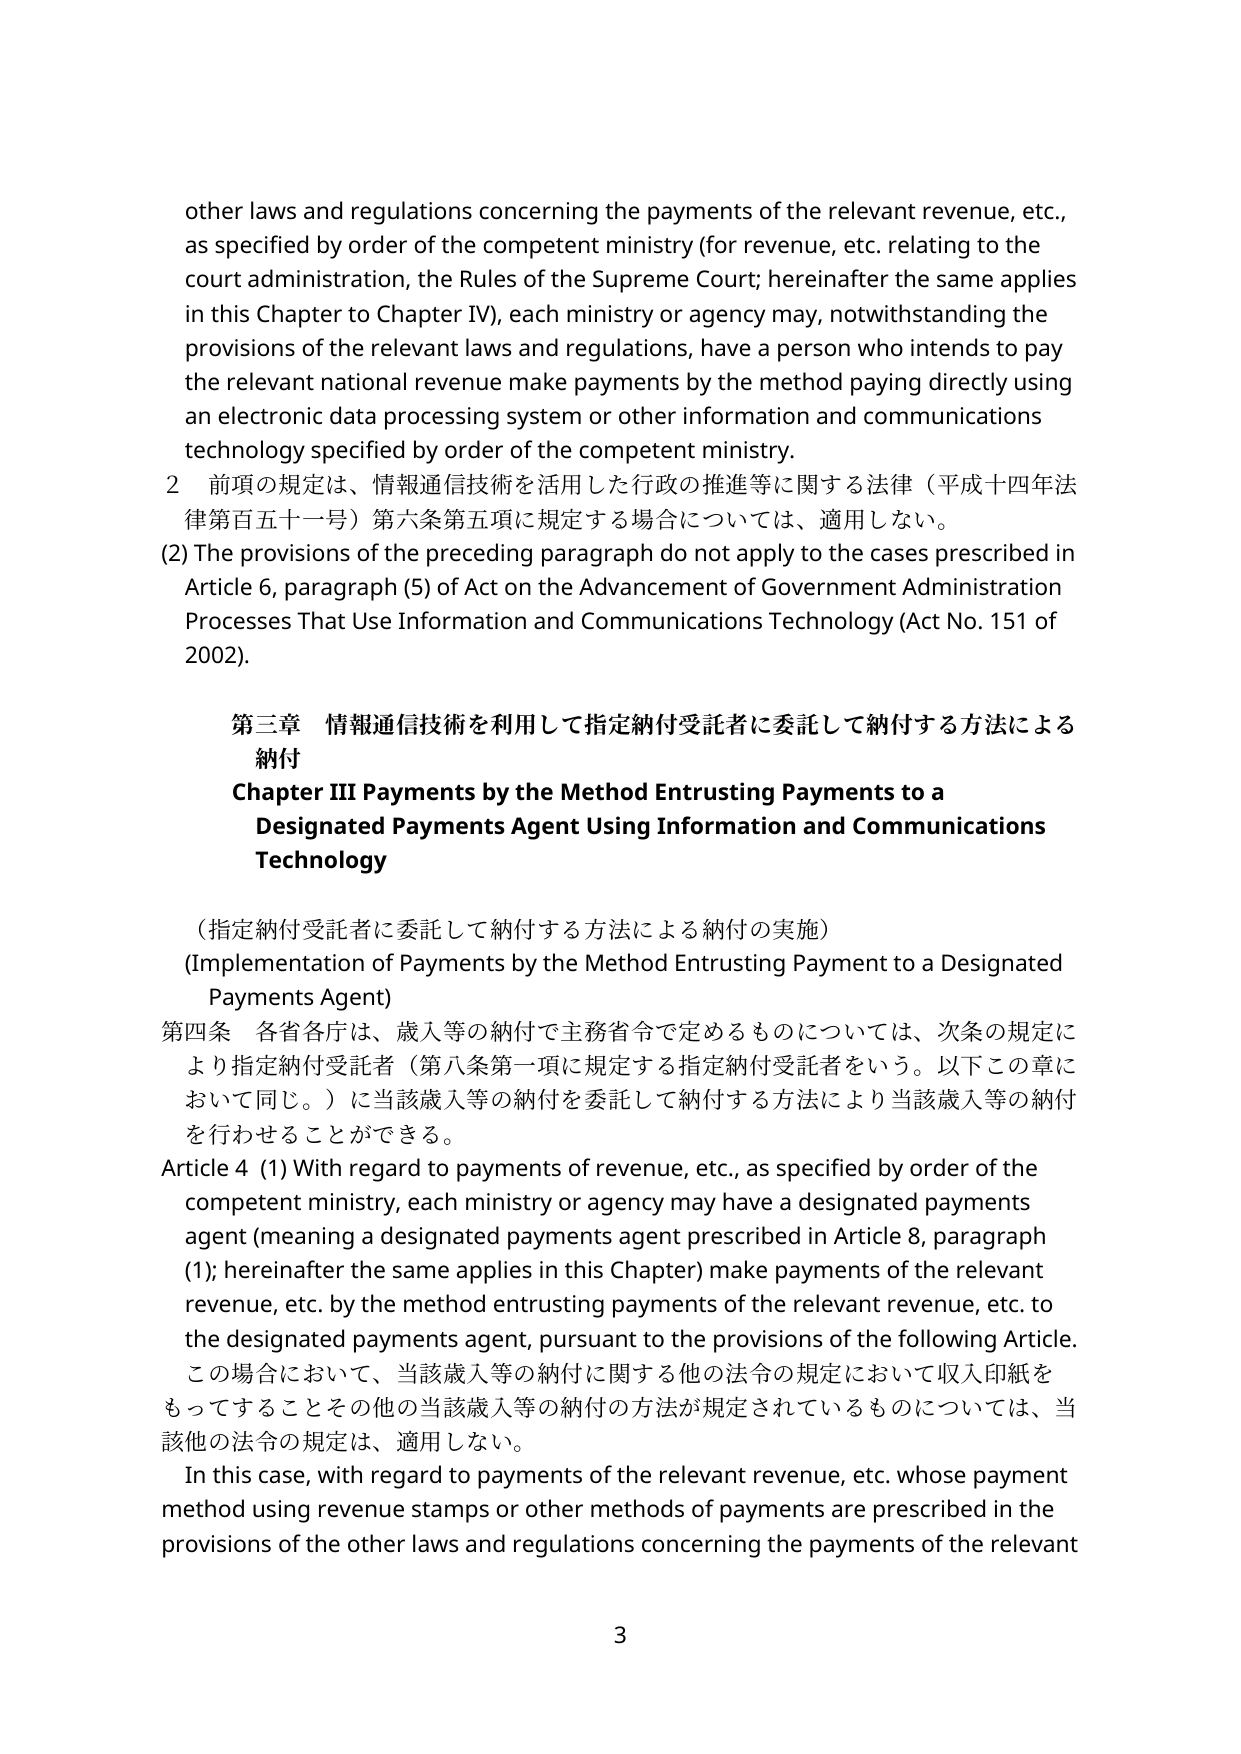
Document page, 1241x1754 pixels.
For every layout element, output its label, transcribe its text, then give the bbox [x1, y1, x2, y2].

text この場合において、当該歳入等の納付に関する他の法令の規定において収入印紙をもってすることその他の当該歳入等の納付の方法が規定されているものについては、当該他の法令の規定は、適用しない。 [161, 1355, 1079, 1458]
text (2) The provisions of the preceding paragraph do not apply to the cases prescribed in Article 6, paragraph (5) of Act on the Advancement of Government Administration Processes That Use Information and Communications Technology (Act No. 151 of 2002). [161, 535, 1079, 672]
text ２ 前項の規定は、情報通信技術を活用した行政の推進等に関する法律（平成十四年法律第百五十一号）第六条第五項に規定する場合については、適用しない。 [161, 467, 1079, 535]
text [161, 194, 1079, 467]
text Article 4 (1) With regard to payments of revenue, etc., as specified by order of the competent ministry, each ministry or agency may have a designated payments agent (meaning a designated payments agent prescribed in Article 8, paragraph (1); hereinafter the same applies in this Chapter) make payments of the relevant revenue, etc. by the method entrusting payments of the relevant revenue, etc. to the designated payments agent, pursuant to the provisions of the following Article. [161, 1150, 1079, 1355]
text Chapter III Payments by the Method Entrusting Payments to a Designated Payments Agent Using Information and Communications Technology [230, 774, 1079, 877]
text (Implementation of Payments by the Method Entrusting Payment to a Designated Payments Agent) [184, 945, 1079, 1014]
text （指定納付受託者に委託して納付する方法による納付の実施） [184, 911, 1079, 945]
text 第四条 各省各庁は、歳入等の納付で主務省令で定めるものについては、次条の規定により指定納付受託者（第八条第一項に規定する指定納付受託者をいう。以下この章において同じ。）に当該歳入等の納付を委託して納付する方法により当該歳入等の納付を行わせることができる。 [161, 1014, 1079, 1150]
text 第三章 情報通信技術を利用して指定納付受託者に委託して納付する方法による納付 [230, 706, 1079, 774]
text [161, 1458, 1079, 1560]
